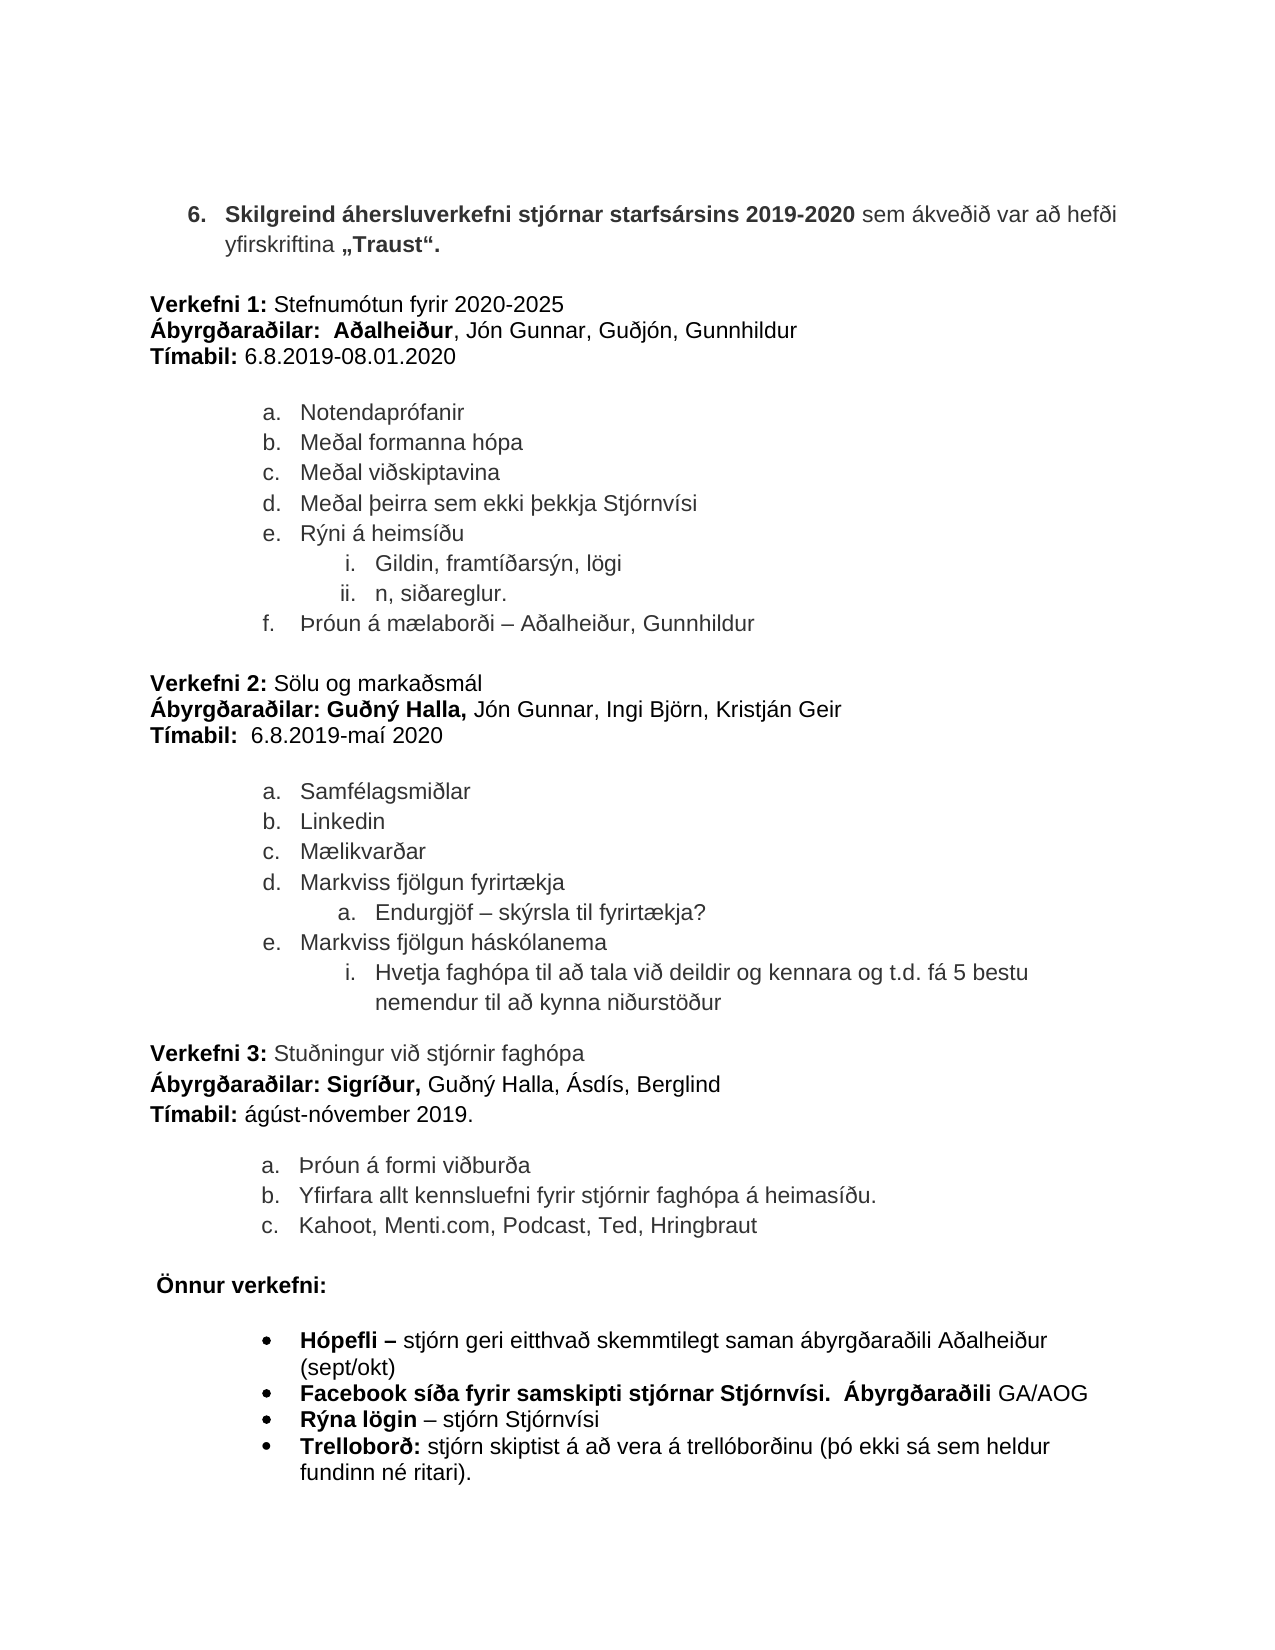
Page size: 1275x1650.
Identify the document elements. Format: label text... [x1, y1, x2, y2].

list Mælikvarðar [262, 838, 1125, 865]
list Þróun á mælaborði – Aðalheiður, Gunnhildur [262, 610, 1125, 637]
list Rýna lögin – stjórn Stjórnvísi [262, 1464, 1125, 1491]
list Skilgreind áhersluverkefni stjórnar starfsársins 2019-2020 sem ákveðið var að hefði yfirskriftina „Traust“. [187, 201, 1125, 258]
list Markviss fjölgun háskólanema [262, 929, 1125, 955]
list Meðal viðskiptavina [262, 459, 1125, 486]
list Facebook síða fyrir samskipti stjórnar Stjórnvísi. Ábyrgðaraðili GA/AOG [262, 1409, 1125, 1435]
text Verkefni 1: Stefnumótun fyrir 2020-2025 Ábyrgðaraðilar: Aðalheiður, Jón Gunnar, Guðjón, Gunnhildur Tímabil: 6.8.2019-08.01.2020 [150, 291, 1125, 370]
list Gildin, framtíðarsýn, lögi [356, 550, 1125, 576]
list Meðal formanna hópa [262, 429, 1125, 455]
text Önnur verkefni: [150, 1272, 1125, 1298]
list Hópefli – stjórn geri eitthvað skemmtilegt saman ábyrgðaraðili Aðalheiður (sept/okt) [262, 1327, 1125, 1380]
list Hvetja faghópa til að tala við deildir og kennara og t.d. fá 5 bestu nemendur til að kynna niðurstöður [356, 959, 1125, 1016]
list Markviss fjölgun fyrirtækja [262, 868, 1125, 895]
list Meðal þeirra sem ekki þekkja Stjórnvísi [262, 489, 1125, 516]
list Samfélagsmiðlar [262, 778, 1125, 804]
list Endurgjöf – skýrsla til fyrirtækja? [337, 899, 1125, 925]
list Rýni á heimsíðu [262, 520, 1125, 546]
list Yfirfara allt kennsluefni fyrir stjórnir faghópa á heimasíðu. [261, 1182, 1125, 1208]
text Verkefni 2: Sölu og markaðsmál Ábyrgðaraðilar: Guðný Halla, Jón Gunnar, Ingi Björn, Kristján Geir Tímabil: 6.8.2019-maí 2020 [150, 670, 1125, 749]
list Linkedin [262, 808, 1125, 834]
list Notendaprófanir [262, 399, 1125, 425]
list n, siðareglur. [356, 580, 1125, 606]
list Þróun á formi viðburða [261, 1152, 1125, 1178]
text Verkefni 3: Stuðningur við stjórnir faghópa Ábyrgðaraðilar: Sigríður, Guðný Halla, Ásdís, Berglind Tímabil: ágúst-nóvember 2019. [150, 1040, 1125, 1127]
list Kahoot, Menti.com, Podcast, Ted, Hringbraut [261, 1212, 1125, 1239]
